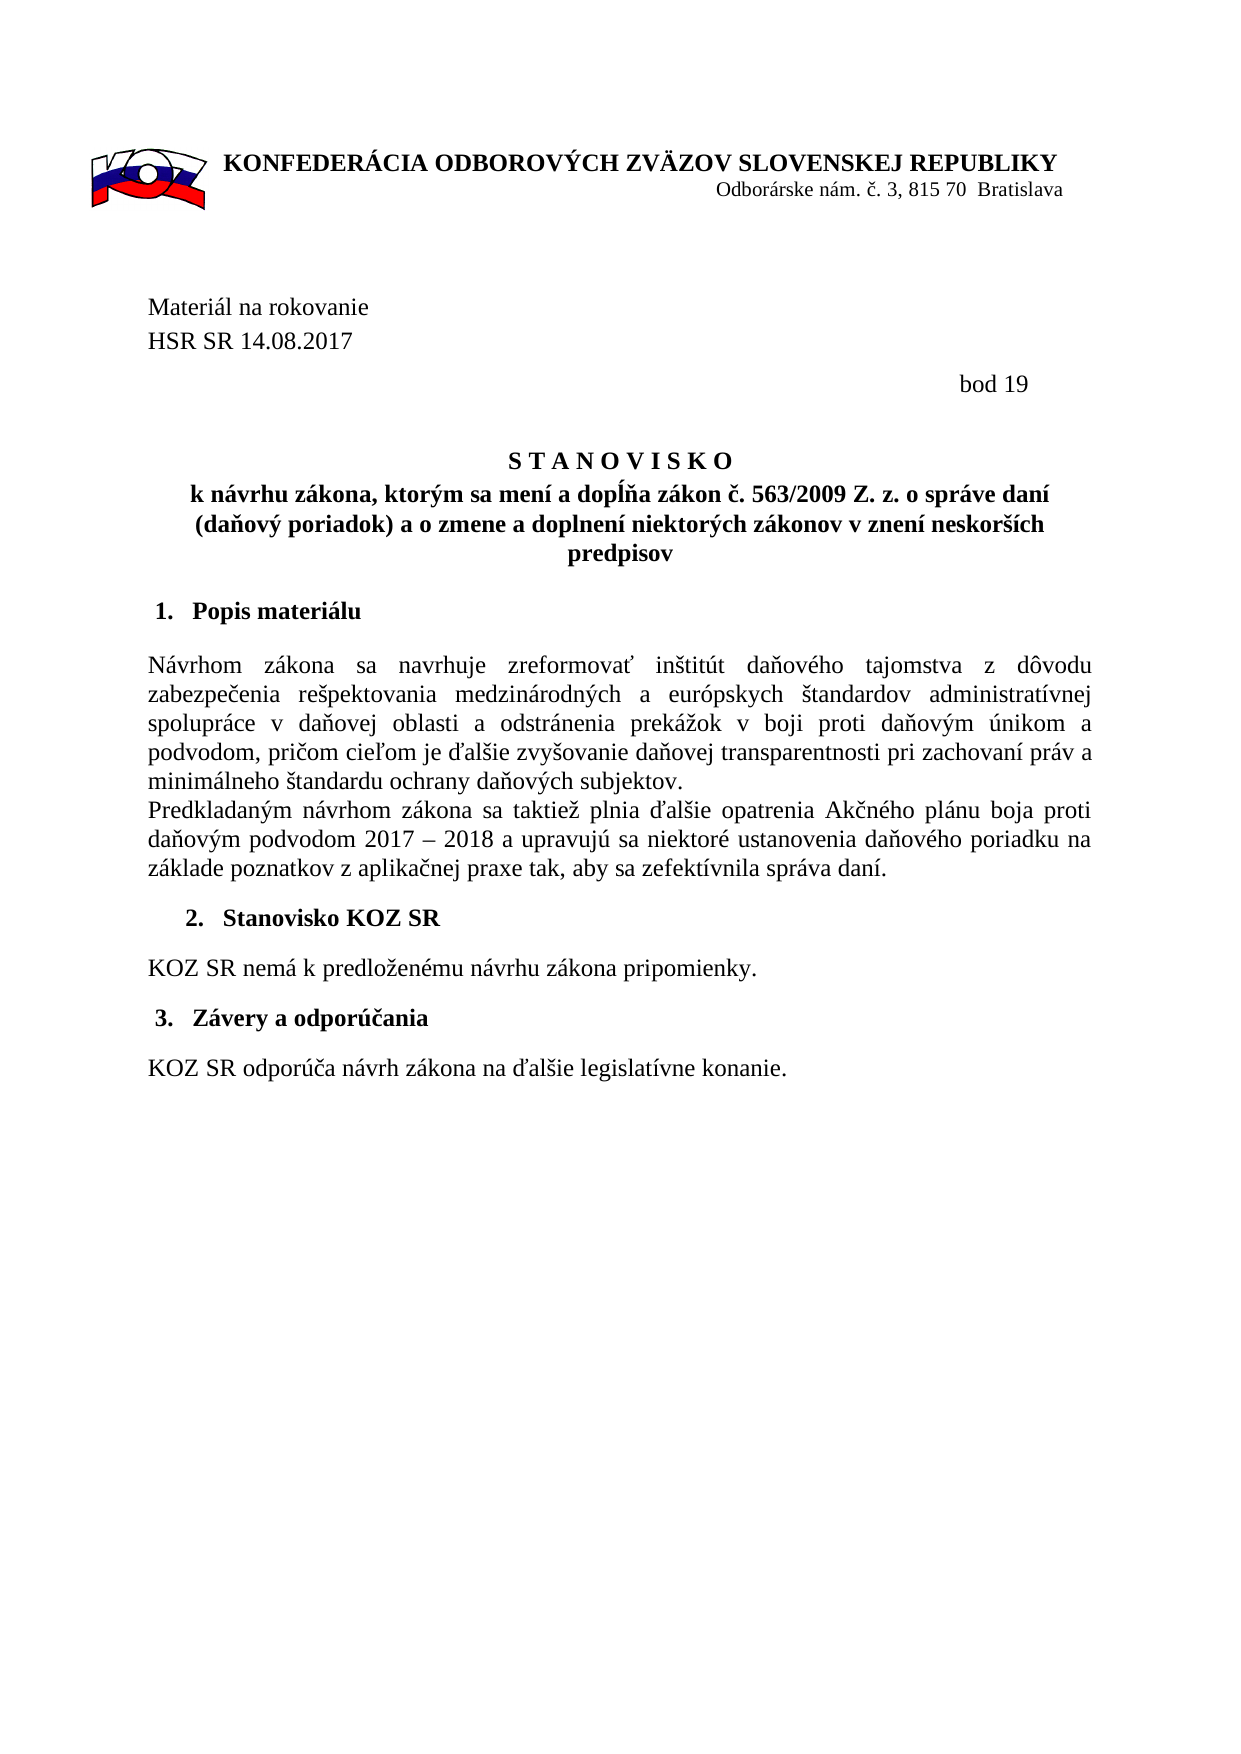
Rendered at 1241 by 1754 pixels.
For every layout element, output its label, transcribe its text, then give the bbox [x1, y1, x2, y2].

text Návrhom zákona sa navrhuje zreformovať inštitút daňového tajomstva z dôvodu zabezpečenia rešpektovania medzinárodných a európskych štandardov administratívnej spolupráce v daňovej oblasti a odstránenia prekážok v boji proti daňovým únikom a podvodom, pričom cieľom je ďalšie zvyšovanie daňovej transparentnosti pri zachovaní práv a minimálneho štandardu ochrany daňových subjektov. [148, 650, 1092, 795]
list Stanovisko KOZ SR [185, 903, 1092, 932]
list Závery a odporúčania [154, 1003, 1092, 1032]
text KONFEDERÁCIA ODBOROVÝCH ZVÄZOV SLOVENSKEJ REPUBLIKY [209, 148, 1092, 177]
text k návrhu zákona, ktorým sa mení a dopĺňa zákon č. 563/2009 Z. z. o správe daní (daňový poriadok) a o zmene a doplnení niektorých zákonov v znení neskorších predpisov [148, 479, 1092, 567]
list Popis materiálu [154, 596, 1092, 625]
title HSR SR 14.08.2017 [148, 326, 1092, 355]
text KOZ SR nemá k predloženému návrhu zákona pripomienky. [148, 953, 1092, 982]
title S T A N O V I S K O [148, 446, 1092, 475]
text Predkladaným návrhom zákona sa taktiež plnia ďalšie opatrenia Akčného plánu boja proti daňovým podvodom 2017 – 2018 a upravujú sa niektoré ustanovenia daňového poriadku na základe poznatkov z aplikačnej praxe tak, aby sa zefektívnila správa daní. [148, 795, 1092, 882]
title bod 19 [959, 369, 1092, 398]
title Materiál na rokovanie [148, 292, 1092, 321]
text Odborárske nám. č. 3, 815 70 Bratislava [148, 177, 1092, 230]
picture [89, 147, 209, 211]
list KOZ SR odporúča návrh zákona na ďalšie legislatívne konanie. [148, 1053, 1092, 1082]
